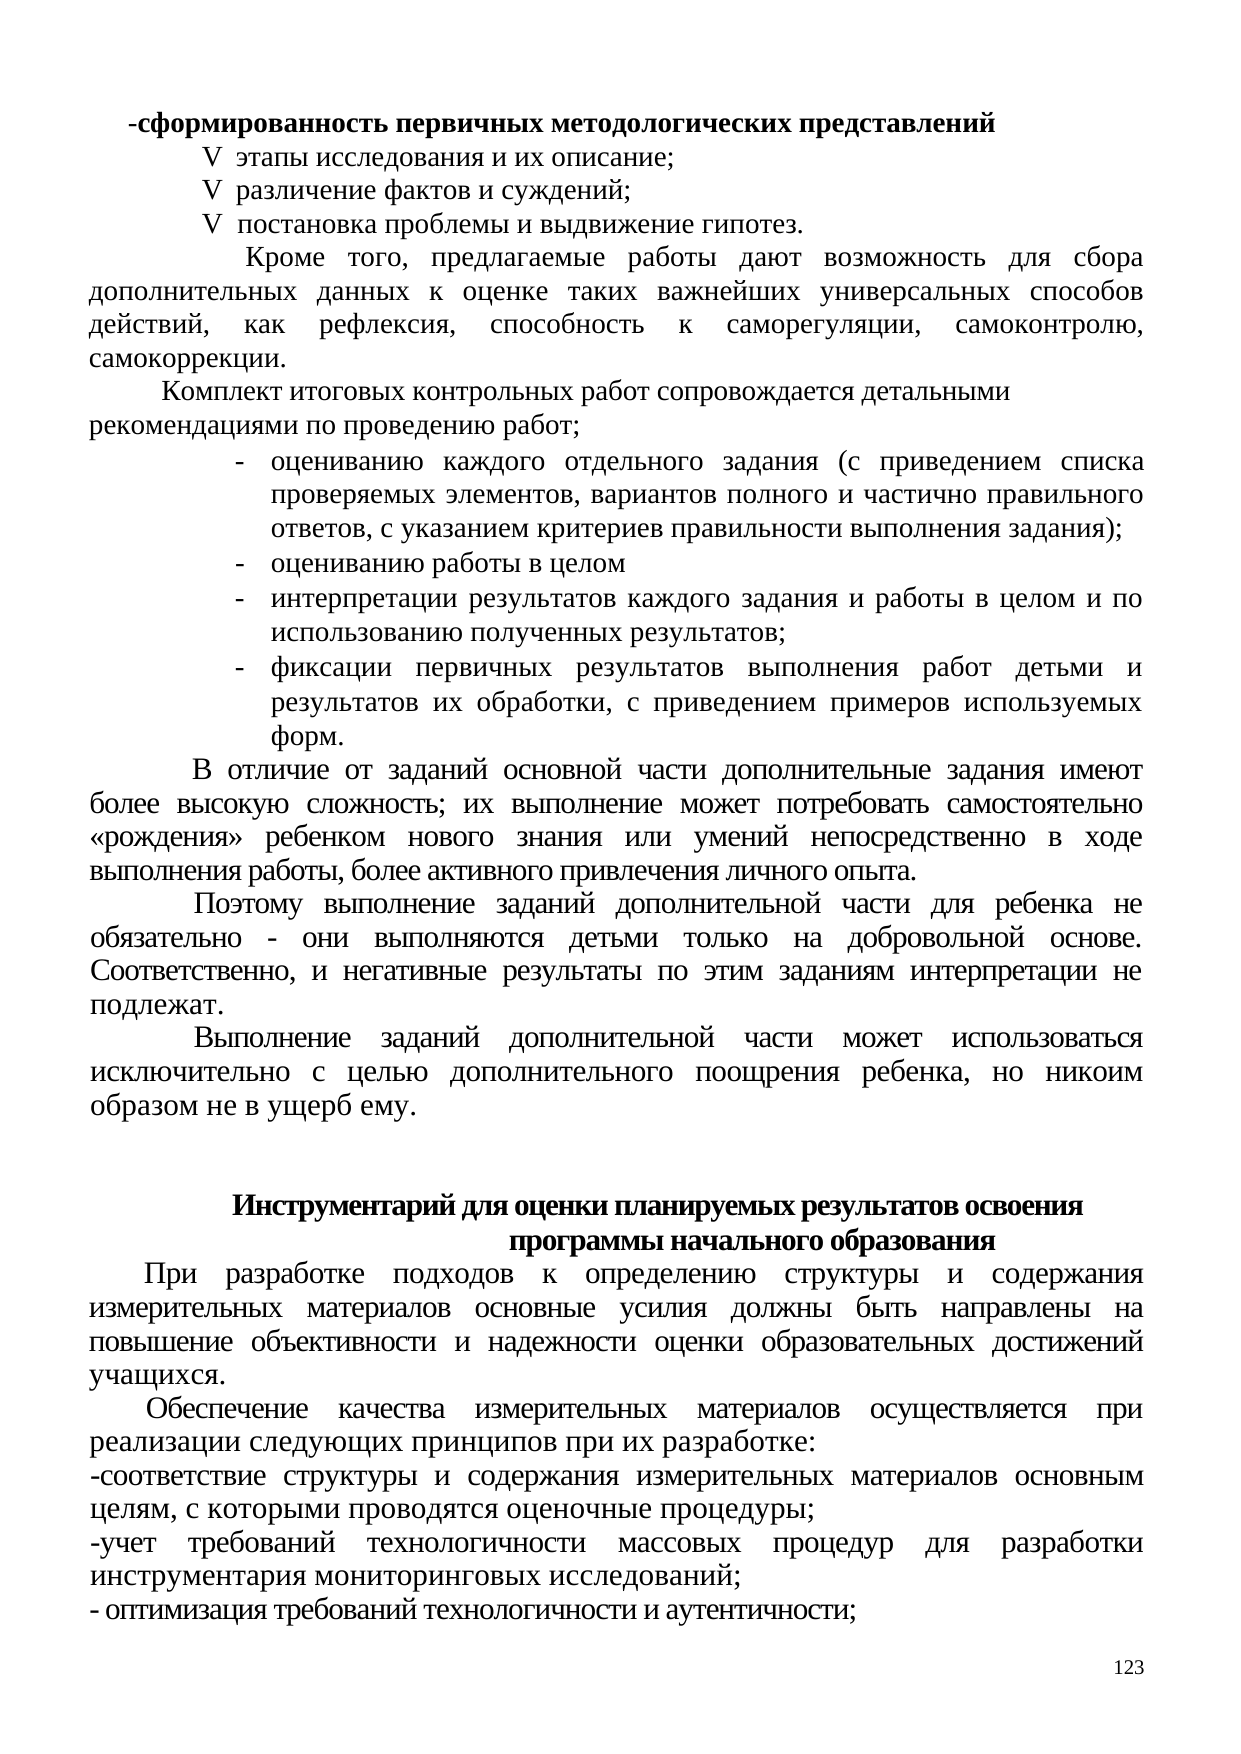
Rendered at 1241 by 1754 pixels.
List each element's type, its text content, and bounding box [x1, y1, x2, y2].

text Обеспечение качества измерительных материалов осуществляется при реализации следующих принципов при их разработке: [89, 1391, 1143, 1458]
text Инструментарий для оценки планируемых результатов освоения программы начального образования [171, 1188, 1144, 1257]
text Выполнение заданий дополнительной части может использоваться исключительно с целью дополнительного поощрения ребенка, но никоим образом не в ущерб ему. [90, 1021, 1143, 1122]
text Кроме того, предлагаемые работы дают возможность для сбора дополнительных данных к оценке таких важнейших универсальных способов действий, как рефлексия, способность к саморегуляции, самоконтролю, самокоррекции. [89, 240, 1144, 374]
list оптимизация требований технологичности и аутентичности; [89, 1592, 1144, 1626]
list оцениванию работы в целом [235, 545, 1144, 579]
text При разработке подходов к определению структуры и содержания измерительных материалов основные усилия должны быть направлены на повышение объективности и надежности оценки образовательных достижений учащихся. [89, 1257, 1144, 1391]
text -учет требований технологичности массовых процедур для разработки инструментария мониторинговых исследований; [90, 1525, 1144, 1592]
text V постановка проблемы и выдвижение гипотез. [202, 206, 1144, 240]
list оцениванию каждого отдельного задания (с приведением списка проверяемых элементов, вариантов полного и частично правильного ответов, с указанием критериев правильности выполнения задания); [234, 443, 1144, 544]
text -соответствие структуры и содержания измерительных материалов основным целям, с которыми проводятся оценочные процедуры; [90, 1458, 1144, 1525]
list этапы исследования и их описание; [202, 139, 1144, 173]
text Комплект итоговых контрольных работ сопровождается детальными рекомендациями по проведению работ; [89, 374, 1088, 441]
list фиксации первичных результатов выполнения работ детьми и результатов их обработки, с приведением примеров используемых форм. [234, 649, 1143, 753]
text Поэтому выполнение заданий дополнительной части для ребенка не обязательно - они выполняются детьми только на добровольной основе. Соответственно, и негативные результаты по этим заданиям интерпретации не подлежат. [90, 887, 1143, 1021]
list различение фактов и суждений; [202, 173, 1144, 206]
text В отличие от заданий основной части дополнительные задания имеют более высокую сложность; их выполнение может потребовать самостоятельно «рождения» ребенком нового знания или умений непосредственно в ходе выполнения работы, более активного привлечения личного опыта. [89, 753, 1144, 887]
list интерпретации результатов каждого задания и работы в целом и по использованию полученных результатов; [234, 580, 1143, 649]
text -сформированность первичных методологических представлений [128, 106, 1144, 139]
